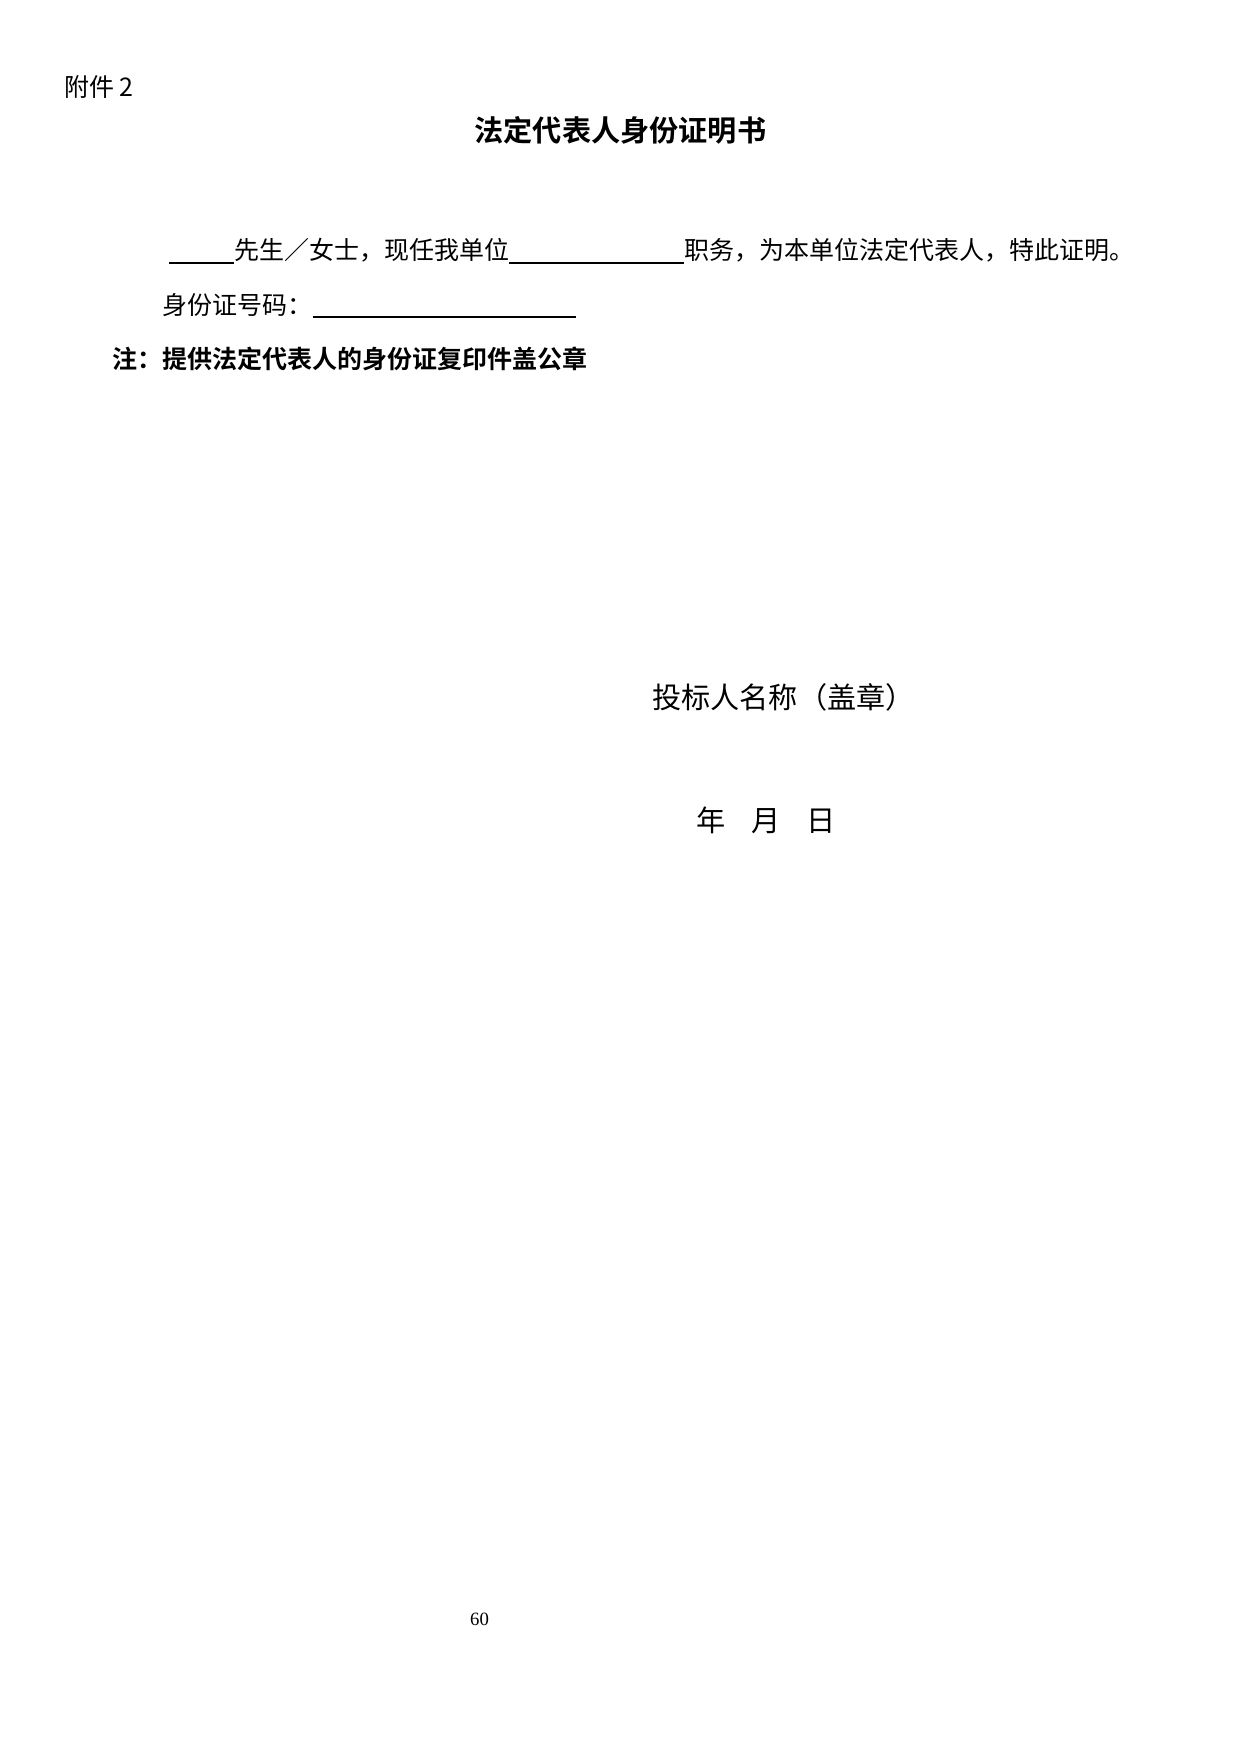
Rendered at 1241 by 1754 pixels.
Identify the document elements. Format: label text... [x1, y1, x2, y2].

text 身份证号码： [112, 285, 1128, 321]
text 投标人名称（盖章） [112, 674, 1128, 717]
text 法定代表人身份证明书 [112, 108, 1128, 150]
text 注：提供法定代表人的身份证复印件盖公章 [112, 339, 1128, 376]
text 年 月 日 [156, 797, 1128, 840]
text 先生／女士，现任我单位 职务，为本单位法定代表人，特此证明。 [112, 231, 1128, 267]
